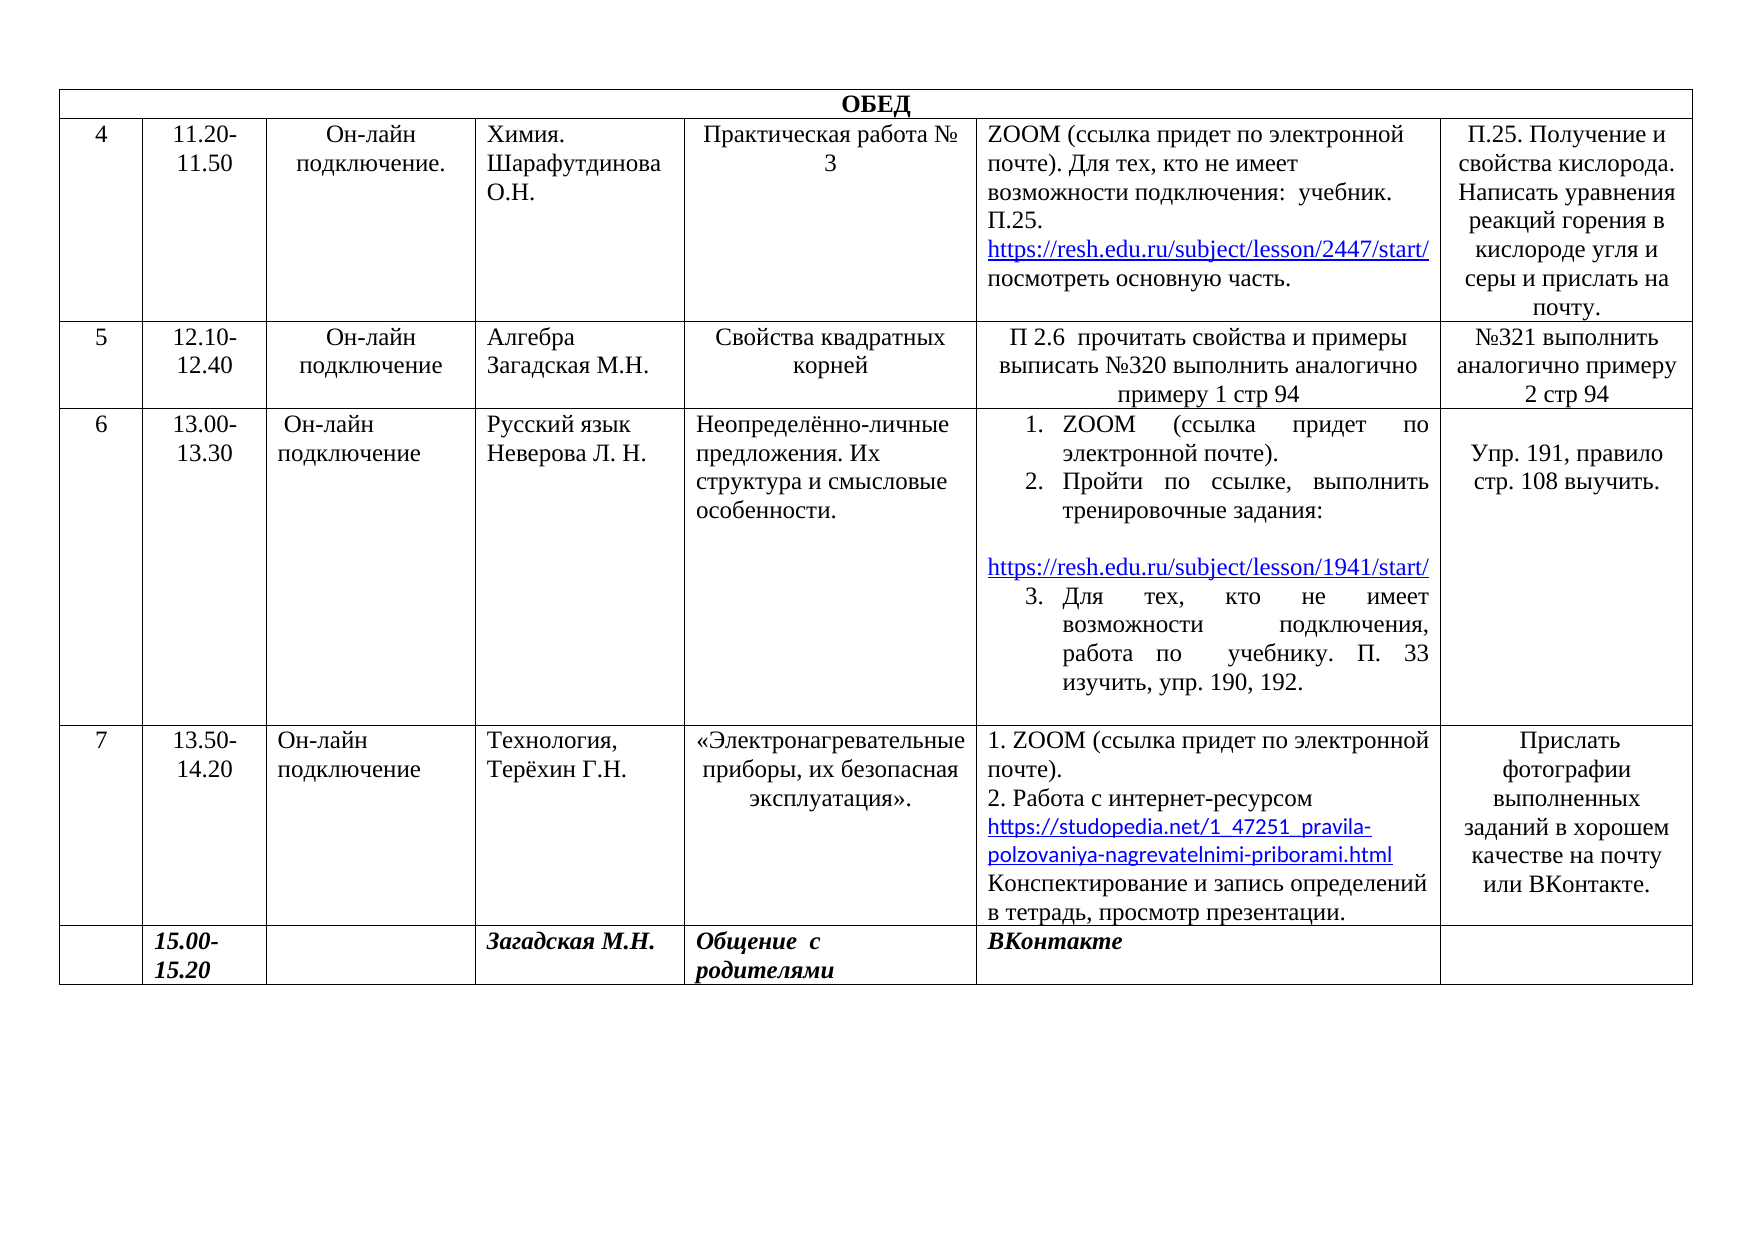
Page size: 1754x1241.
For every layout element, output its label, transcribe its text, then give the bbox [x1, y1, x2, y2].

table_cell 5 [60, 322, 142, 408]
table_cell «Электронагревательные приборы, их безопасная эксплуатация». [685, 726, 976, 925]
table_cell 1. ZOOM (ссылка придет по электронной почте). 2. Работа с интернет-ресурсом https://studopedia.net/1_47251_pravila-polzovaniya-nagrevatelnimi-priborami.html Конспектирование и запись определений в тетрадь, просмотр презентации. [977, 726, 1440, 925]
table_cell Свойства квадратных корней [685, 322, 976, 408]
table_cell 11.20-11.50 [143, 119, 266, 321]
table_cell П 2.6 прочитать свойства и примеры выписать №320 выполнить аналогично примеру 1 стр 94 [977, 322, 1440, 408]
table_cell 7 [60, 726, 142, 925]
table_cell П.25. Получение и свойства кислорода. Написать уравнения реакций горения в кислороде угля и серы и прислать на почту. [1441, 119, 1692, 321]
table_cell Алгебра Загадская М.Н. [476, 322, 684, 408]
table_cell [1441, 926, 1692, 984]
table_cell 13.00-13.30 [143, 409, 266, 724]
table_cell 13.50-14.20 [143, 726, 266, 925]
table_cell Упр. 191, правило стр. 108 выучить. [1441, 409, 1692, 724]
table_cell 12.10-12.40 [143, 322, 266, 408]
table_cell Химия. Шарафутдинова О.Н. [476, 119, 684, 321]
table_cell ZOOM (ссылка придет по электронной почте). Для тех, кто не имеет возможности подключения: учебник. П.25. https://resh.edu.ru/subject/lesson/2447/start/ посмотреть основную часть. [977, 119, 1440, 321]
table_cell 6 [60, 409, 142, 724]
table_cell Технология, Терёхин Г.Н. [476, 726, 684, 925]
table_cell Он-лайн подключение [267, 322, 475, 408]
table_cell ОБЕД [60, 90, 1692, 118]
table_cell Практическая работа № 3 [685, 119, 976, 321]
table_cell ВКонтакте [977, 926, 1440, 984]
table_cell [60, 926, 142, 984]
table_cell Неопределённо-личные предложения. Их структура и смысловые особенности. [685, 409, 976, 724]
table_cell Загадская М.Н. [476, 926, 684, 984]
table_cell [267, 926, 475, 984]
table_cell Он-лайн подключение. [267, 119, 475, 321]
table_cell ZOOM (ссылка придет по электронной почте). Пройти по ссылке, выполнить тренировочные задания: https://resh.edu.ru/subject/lesson/1941/start/ Для тех, кто не имеет возможности подключения, работа по учебнику. П. 33 изучить, упр. 190, 192. [977, 409, 1440, 724]
table_cell №321 выполнить аналогично примеру 2 стр 94 [1441, 322, 1692, 408]
table_cell Прислать фотографии выполненных заданий в хорошем качестве на почту или ВКонтакте. [1441, 726, 1692, 925]
table_cell Русский язык Неверова Л. Н. [476, 409, 684, 724]
table_cell Он-лайн подключение [267, 409, 475, 724]
table_cell 4 [60, 119, 142, 321]
table_cell Общение с родителями [685, 926, 976, 984]
table_cell 15.00-15.20 [143, 926, 266, 984]
table_cell Он-лайн подключение [267, 726, 475, 925]
